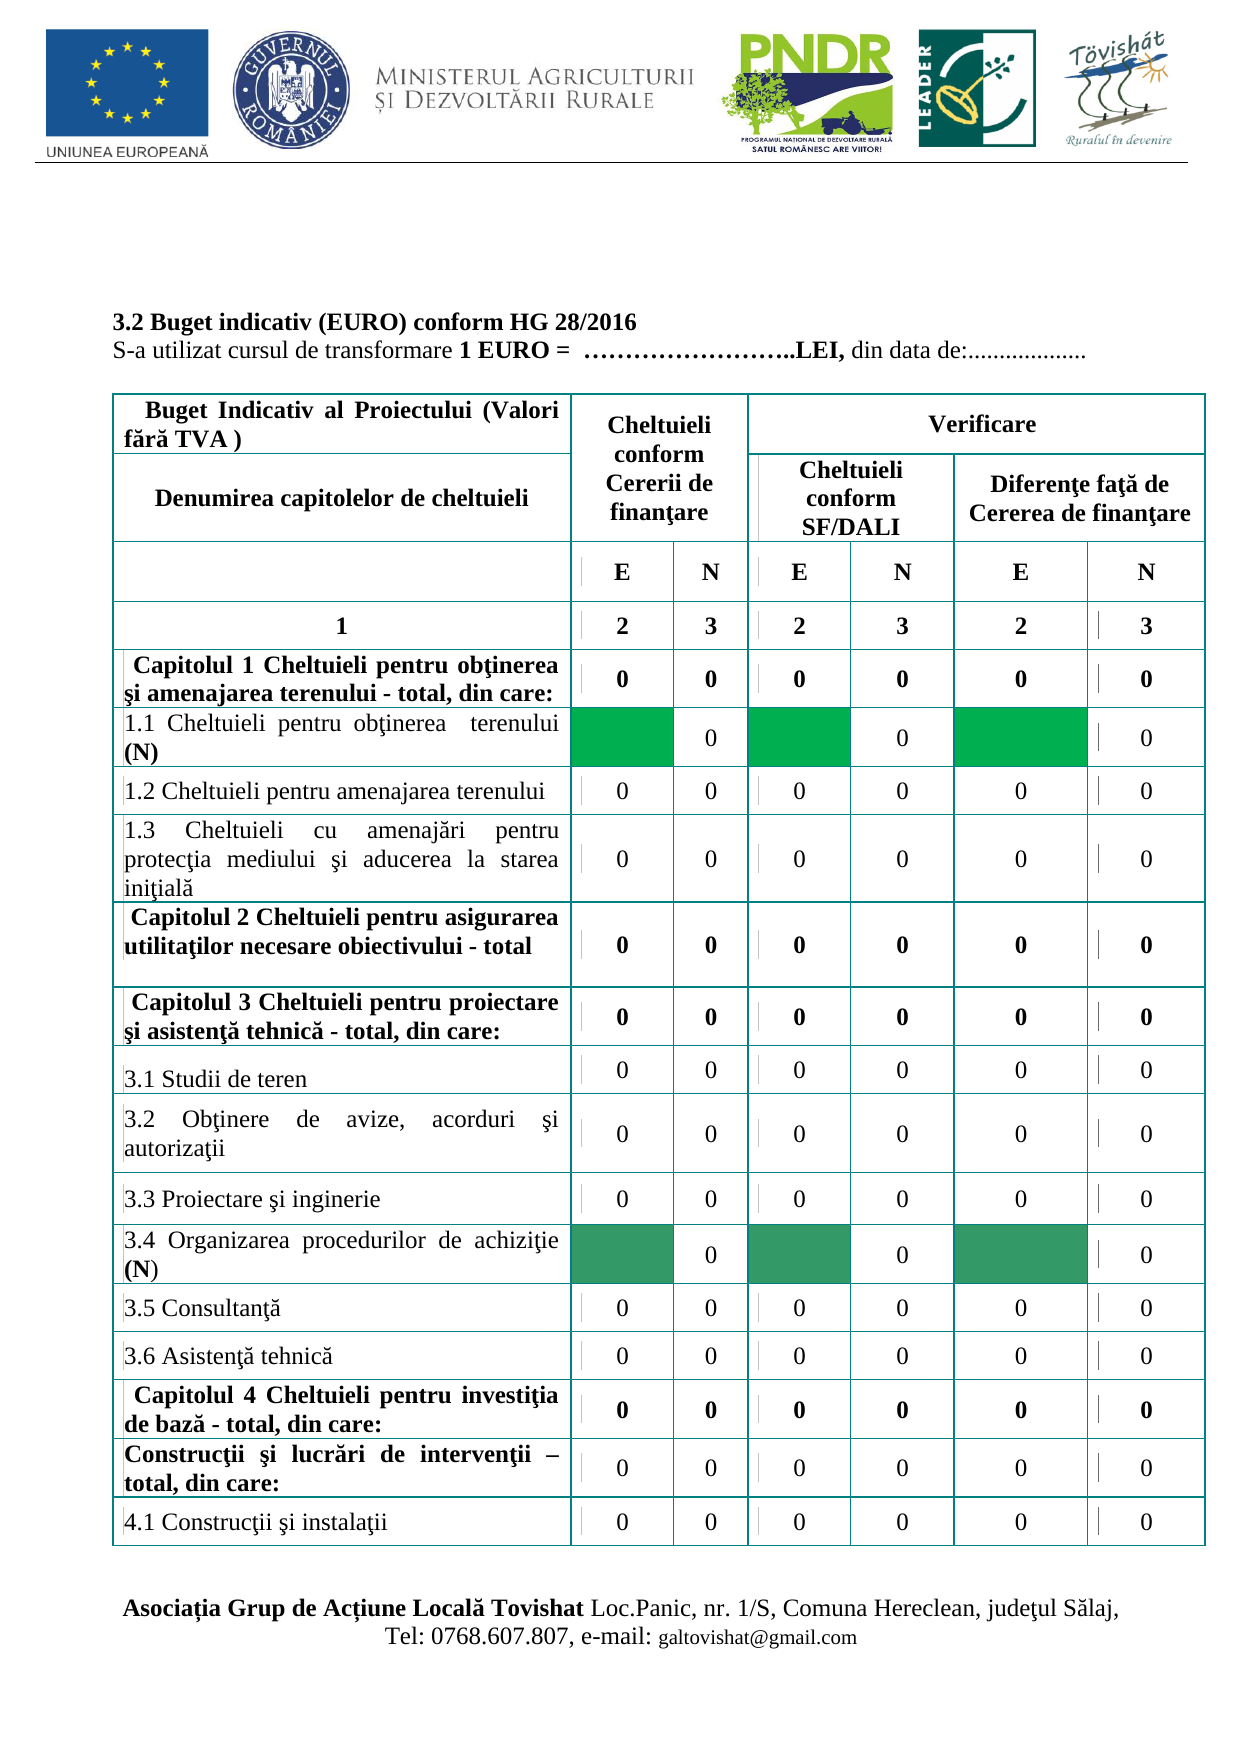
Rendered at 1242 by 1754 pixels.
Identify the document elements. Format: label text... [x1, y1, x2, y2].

table_cell Denumirea capitolelor de cheltuieli [114, 454, 570, 541]
table_cell 0 [674, 815, 747, 901]
table_cell 0 [955, 1046, 1087, 1093]
table_cell 2 [955, 602, 1087, 649]
table_cell 0 [851, 1046, 953, 1093]
table_cell Capitolul 3 Cheltuieli pentru proiectare şi asistenţă tehnică - total, din care: [124, 988, 570, 1045]
table_cell 0 [851, 1225, 953, 1283]
table_cell 0 [851, 767, 953, 814]
table_cell 3.5 Consultanţă [114, 1284, 570, 1331]
table_cell 0 [749, 1094, 850, 1172]
table_cell 3.2 Obţinere de avize, acorduri şi autorizaţii [114, 1094, 570, 1172]
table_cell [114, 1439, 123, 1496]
table_cell 0 [572, 1439, 673, 1496]
table_cell 0 [851, 1173, 953, 1224]
table_cell N [674, 542, 747, 601]
table_cell 0 [749, 1046, 850, 1093]
picture [1058, 29, 1177, 147]
table_cell [572, 708, 673, 766]
table_cell 1 [114, 602, 570, 649]
table_cell 0 [572, 1498, 673, 1544]
picture [45, 29, 209, 157]
table_cell N [1088, 542, 1204, 601]
table_cell 1.1 Cheltuieli pentru obţinerea terenului (N) [124, 708, 570, 766]
table_cell 0 [955, 1332, 1087, 1379]
table_cell 0 [1088, 1498, 1204, 1544]
table_cell 0 [851, 903, 953, 986]
table_cell 0 [1088, 1439, 1204, 1496]
table_cell 3 [1088, 602, 1204, 649]
table_cell [749, 708, 850, 766]
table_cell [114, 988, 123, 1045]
table_cell 3.4 Organizarea procedurilor de achiziţie (N) [124, 1225, 570, 1283]
table_cell 0 [851, 708, 953, 766]
table_cell 2 [572, 602, 673, 649]
table_cell E [749, 542, 850, 601]
table_cell 0 [749, 1380, 850, 1438]
table_cell 0 [749, 1332, 850, 1379]
table_cell 0 [674, 1380, 747, 1438]
table_cell 2 [749, 602, 850, 649]
table_cell 0 [749, 1439, 850, 1496]
table_cell 0 [1088, 650, 1204, 707]
table_cell 3 [674, 602, 747, 649]
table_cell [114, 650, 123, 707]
table_cell 0 [1088, 708, 1204, 766]
table_cell 0 [955, 767, 1087, 814]
table_cell 0 [572, 1284, 673, 1331]
table_cell 0 [572, 815, 673, 901]
table_cell 0 [572, 1173, 673, 1224]
table_cell [749, 1225, 850, 1283]
table_cell E [955, 542, 1087, 601]
table_cell 0 [572, 767, 673, 814]
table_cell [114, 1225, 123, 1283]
table_cell 0 [1088, 1173, 1204, 1224]
table_cell 1.2 Cheltuieli pentru amenajarea terenului [114, 767, 570, 814]
table_cell Diferenţe faţă de Cererea de finanţare [955, 455, 1204, 541]
table_cell 0 [749, 988, 850, 1045]
table_cell 0 [674, 1332, 747, 1379]
table_cell 0 [1088, 1332, 1204, 1379]
table_cell 0 [674, 1173, 747, 1224]
table_cell 0 [749, 767, 850, 814]
table_cell 0 [955, 815, 1087, 901]
table_cell 0 [955, 1094, 1087, 1172]
table_cell 0 [851, 1380, 953, 1438]
table_cell 3.3 Proiectare şi inginerie [114, 1173, 570, 1224]
table_header Verificare [749, 395, 1204, 453]
table_cell 0 [1088, 1225, 1204, 1283]
table_cell Construcţii şi lucrări de intervenţii – total, din care: [124, 1439, 570, 1496]
table_cell 0 [674, 1225, 747, 1283]
text 3.2 Buget indicativ (EURO) conform HG 28/2016 [112, 307, 1129, 336]
table_cell 0 [851, 1332, 953, 1379]
table_cell 0 [1088, 815, 1204, 901]
table_cell 0 [749, 815, 850, 901]
table_cell [114, 542, 570, 601]
table_cell 0 [572, 903, 673, 986]
table_cell 0 [674, 650, 747, 707]
table_cell 0 [674, 767, 747, 814]
table_cell 3.1 Studii de teren [114, 1046, 570, 1093]
table_cell [955, 708, 1087, 766]
table_cell 0 [851, 1284, 953, 1331]
table_cell 0 [851, 1439, 953, 1496]
table_cell Capitolul 1 Cheltuieli pentru obţinerea şi amenajarea terenului - total, din care: [124, 650, 570, 707]
table_cell 0 [674, 903, 747, 986]
table_cell 0 [1088, 903, 1204, 986]
table_header Cheltuieli conform Cererii de finanţare [572, 395, 747, 541]
table_cell 0 [955, 903, 1087, 986]
table_cell 0 [851, 1094, 953, 1172]
table_cell Capitolul 4 Cheltuieli pentru investiţia de bază - total, din care: [124, 1380, 570, 1438]
table_cell 0 [572, 1332, 673, 1379]
table_cell 0 [851, 815, 953, 901]
table_cell 0 [749, 903, 850, 986]
text S-a utilizat cursul de transformare 1 EURO = ……………………..LEI, din data de:................... [112, 336, 1129, 364]
table_cell Capitolul 2 Cheltuieli pentru asigurarea utilitaţilor necesare obiectivului - total [114, 903, 570, 986]
table_cell 0 [851, 988, 953, 1045]
table_cell 0 [572, 1046, 673, 1093]
table_cell 0 [955, 1439, 1087, 1496]
table_cell 0 [1088, 767, 1204, 814]
table_cell [955, 1225, 1087, 1283]
table_cell E [572, 542, 673, 601]
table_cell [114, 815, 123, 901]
table_cell 0 [572, 988, 673, 1045]
table_cell Cheltuieli conform SF/DALI [759, 455, 953, 541]
table_cell 0 [572, 1380, 673, 1438]
table_cell 0 [749, 1173, 850, 1224]
table_cell 0 [1088, 1094, 1204, 1172]
table_cell 0 [674, 1046, 747, 1093]
table_cell 0 [955, 1284, 1087, 1331]
table_cell 0 [674, 988, 747, 1045]
table_cell 3 [851, 602, 953, 649]
table_cell 0 [1088, 1380, 1204, 1438]
table_cell 0 [955, 1173, 1087, 1224]
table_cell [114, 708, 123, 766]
table_cell 0 [955, 988, 1087, 1045]
table_cell 0 [674, 1439, 747, 1496]
table_cell 0 [572, 1094, 673, 1172]
table_header Buget Indicativ al Proiectului (Valori fără TVA ) [114, 395, 570, 453]
picture [918, 29, 1036, 147]
table_cell 0 [572, 650, 673, 707]
table_cell 0 [955, 1380, 1087, 1438]
table_cell 0 [955, 1498, 1087, 1544]
table_cell 1.3 Cheltuieli cu amenajări pentru protecţia mediului şi aducerea la starea iniţială [124, 815, 570, 901]
table_cell 0 [851, 650, 953, 707]
table_cell 0 [749, 650, 850, 707]
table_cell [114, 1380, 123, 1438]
table_cell 0 [749, 1284, 850, 1331]
table_cell 0 [674, 1284, 747, 1331]
table_cell 0 [1088, 988, 1204, 1045]
table_cell 0 [1088, 1046, 1204, 1093]
table_cell [572, 1225, 673, 1283]
table_cell 0 [674, 1094, 747, 1172]
table_cell 0 [851, 1498, 953, 1544]
table_cell 0 [749, 1498, 850, 1544]
table_cell 0 [674, 1498, 747, 1544]
table_cell 0 [674, 708, 747, 766]
table_cell 0 [955, 650, 1087, 707]
table_cell N [851, 542, 953, 601]
table_cell 0 [1088, 1284, 1204, 1331]
table_cell 4.1 Construcţii şi instalaţii [114, 1498, 570, 1544]
table_cell 3.6 Asistenţă tehnică [114, 1332, 570, 1379]
